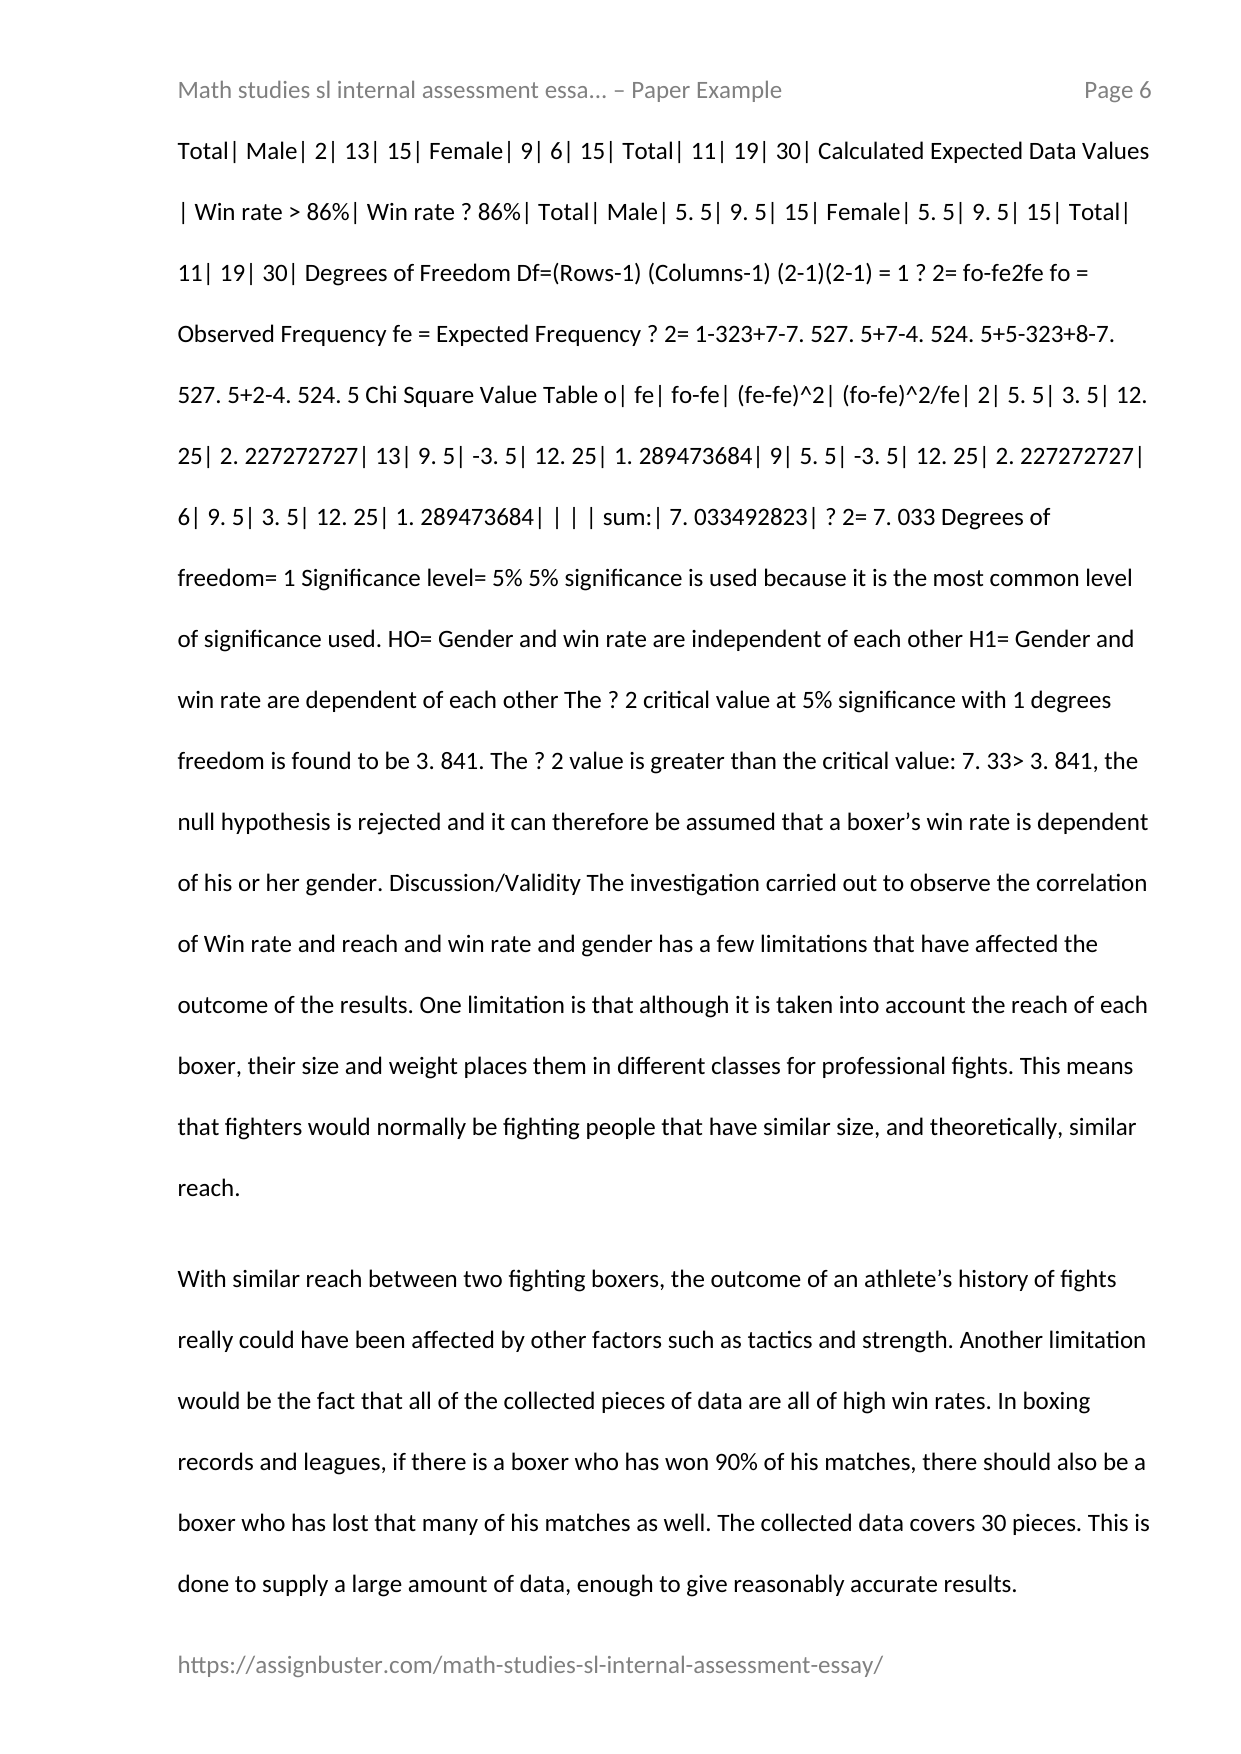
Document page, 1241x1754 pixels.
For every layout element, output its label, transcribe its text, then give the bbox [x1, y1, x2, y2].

text With similar reach between two fighting boxers, the outcome of an athlete’s history of fights really could have been affected by other factors such as tactics and strength. Another limitation would be the fact that all of the collected pieces of data are all of high win rates. In boxing records and leagues, if there is a boxer who has won 90% of his matches, there should also be a boxer who has lost that many of his matches as well. The collected data covers 30 pieces. This is done to supply a large amount of data, enough to give reasonably accurate results. [177, 1263, 1152, 1599]
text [177, 135, 1152, 1203]
